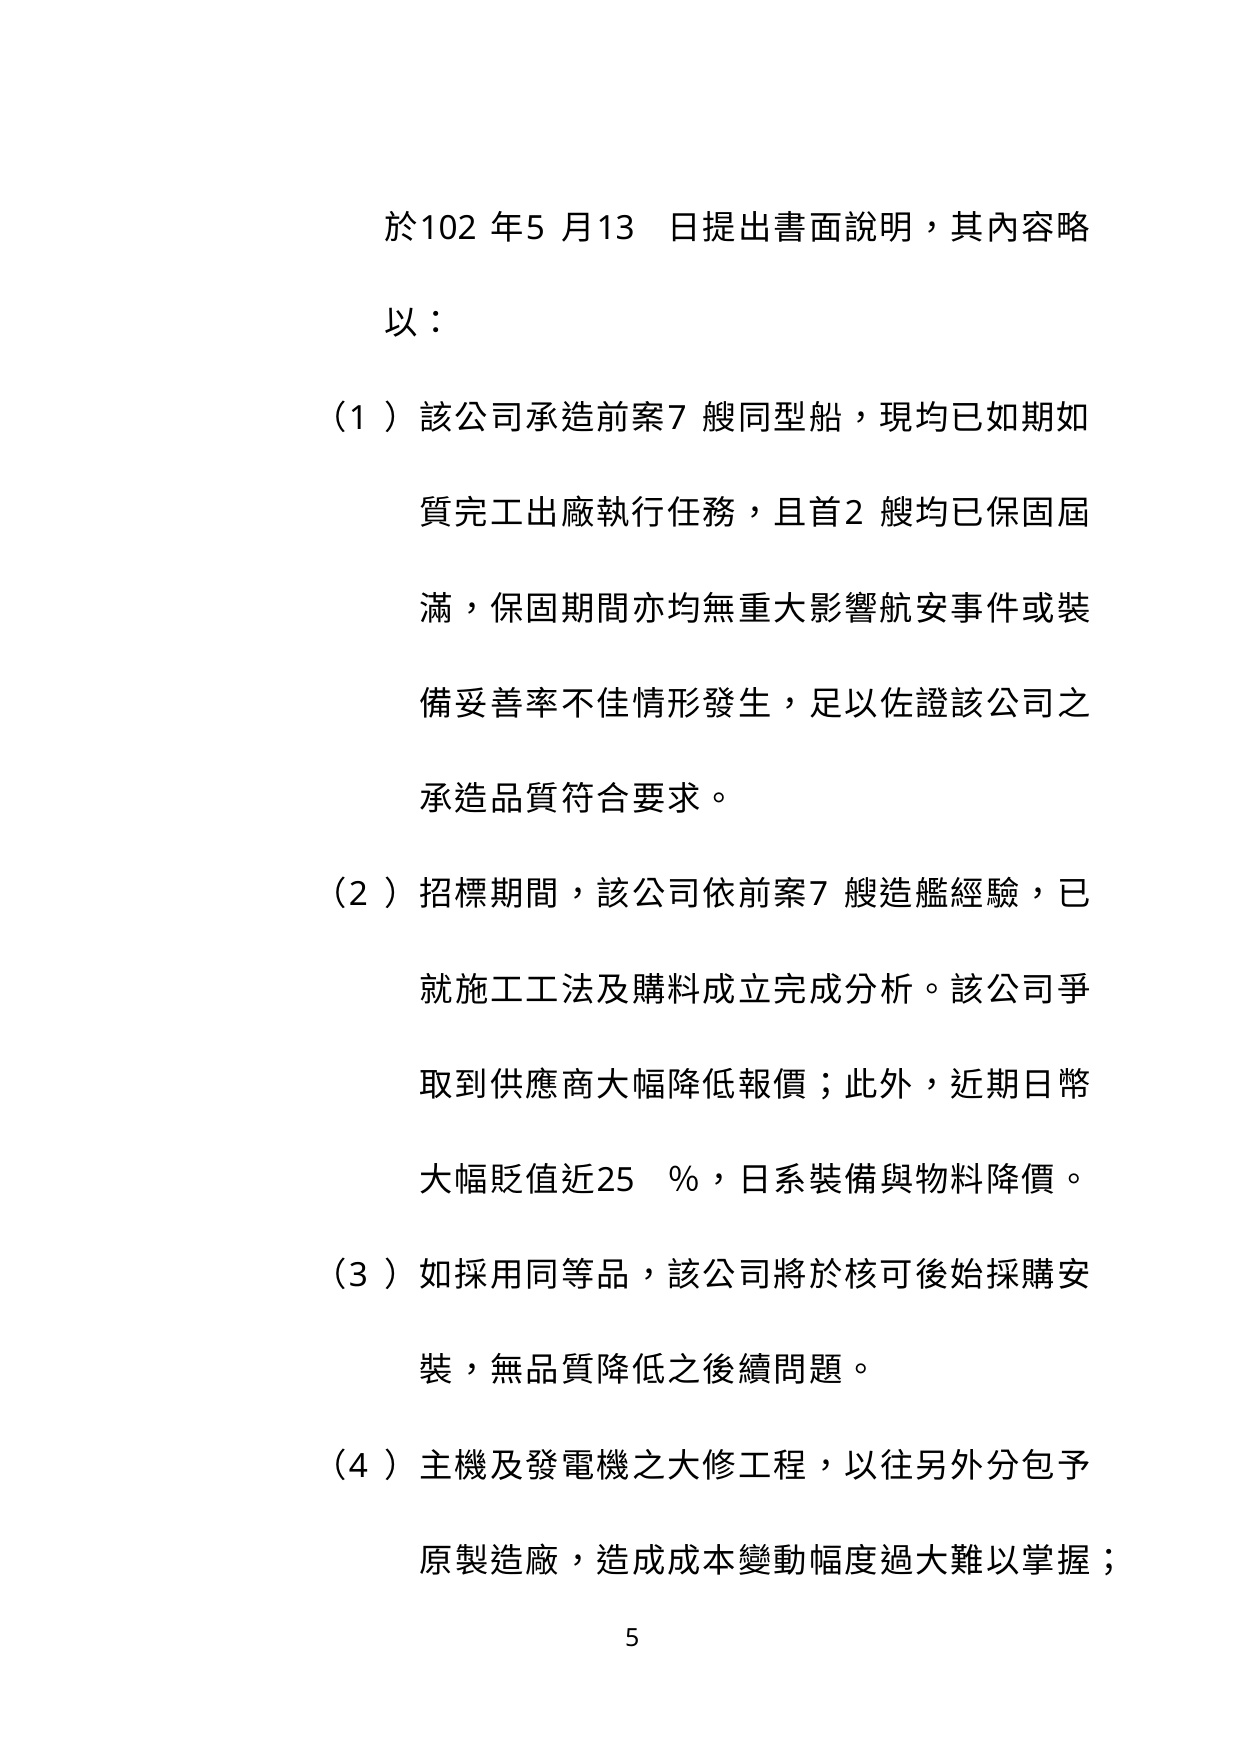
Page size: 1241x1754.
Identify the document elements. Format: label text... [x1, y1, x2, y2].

subtitle 如採用同等品，該公司將於核可後始採購安裝，無品質降低之後續問題。 [296, 1224, 1092, 1415]
subtitle 招標期間，該公司依前案7艘造艦經驗，已就施工工法及購料成立完成分析。該公司爭取到供應商大幅降低報價；此外，近期日幣大幅貶值近25％，日系裝備與物料降價。 [296, 844, 1092, 1224]
subtitle 主機及發電機之大修工程，以往另外分包予原製造廠，造成成本變動幅度過大難以掌握；而本次該公司已與供應商取得策略性結盟協議，渠等允諾協助該公司建立該型裝備之自有維修能量及原料配件提供，並視需要派員來臺實施深度技術服務。 [296, 1415, 1092, 1605]
subtitle 該公司承造前案7艘同型船，現均已如期如質完工出廠執行任務，且首2艘均已保固屆滿，保固期間亦均無重大影響航安事件或裝備妥善率不佳情形發生，足以佐證該公司之承造品質符合要求。 [296, 368, 1092, 844]
subtitle 海洋巡防總局爰先予保留決標，並依政府採購法（下稱採購法）第58條規定程序，通知請慶富公司提出說明並召集會議研商。慶富公司於102年5月13日提出書面說明，其內容略以： [296, 177, 1092, 368]
